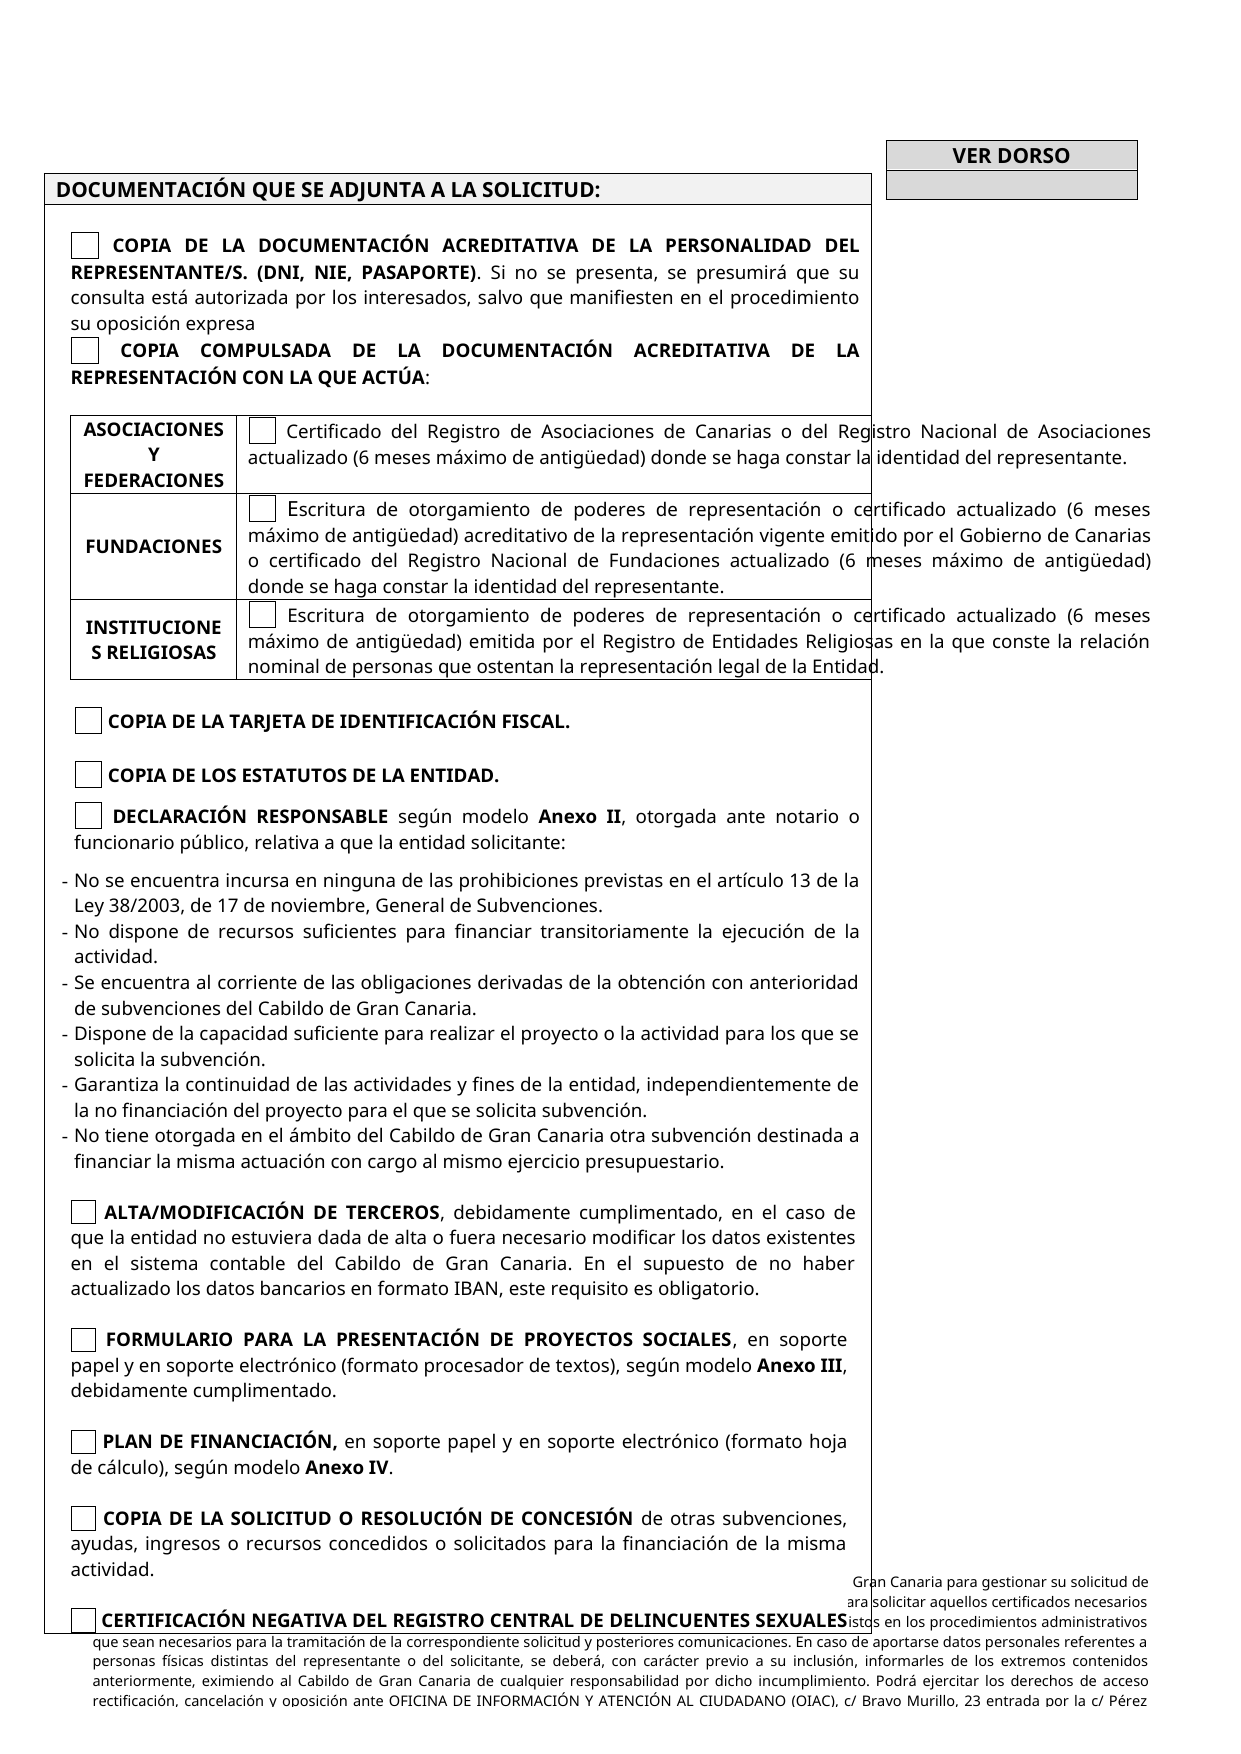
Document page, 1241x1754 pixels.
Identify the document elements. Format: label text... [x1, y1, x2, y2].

table_header VER DORSO [887, 141, 1137, 169]
table_cell [887, 171, 1137, 199]
table_header DOCUMENTACIÓN QUE SE ADJUNTA A LA SOLICITUD: [45, 174, 871, 204]
